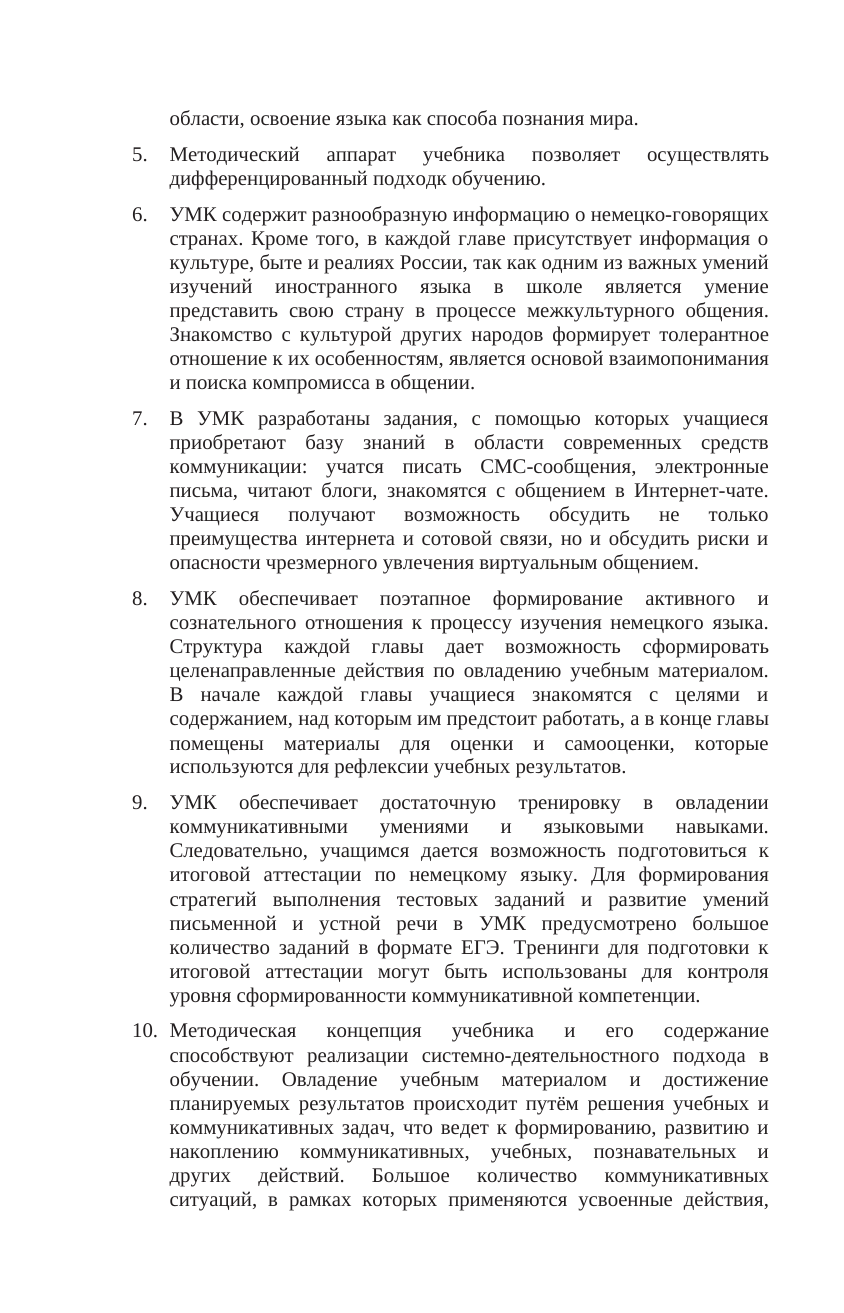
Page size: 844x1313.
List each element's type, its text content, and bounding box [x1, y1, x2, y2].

list УМК обеспечивает достаточную тренировку в овладении коммуникативными умениями и языковыми навыками. Следовательно, учащимся дается возможность подготовиться к итоговой аттестации по немецкому языку. Для формирования стратегий выполнения тестовых заданий и развитие умений письменной и устной речи в УМК предусмотрено большое количество заданий в формате ЕГЭ. Тренинги для подготовки к итоговой аттестации могут быть использованы для контроля уровня сформированности коммуникативной компетенции. [132, 790, 769, 1007]
list УМК обеспечивает поэтапное формирование активного и сознательного отношения к процессу изучения немецкого языка. Структура каждой главы дает возможность сформировать целенаправленные действия по овладению учебным материалом. В начале каждой главы учащиеся знакомятся с целями и содержанием, над которым им предстоит работать, а в конце главы помещены материалы для оценки и самооценки, которые используются для рефлексии учебных результатов. [132, 586, 769, 778]
list Методический аппарат учебника позволяет осуществлять дифференцированный подходк обучению. [132, 142, 769, 190]
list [132, 1018, 769, 1211]
list В УМК разработаны задания, с помощью которых учащиеся приобретают базу знаний в области современных средств коммуникации: учатся писать СМС-сообщения, электронные письма, читают блоги, знакомятся с общением в Интернет-чате. Учащиеся получают возможность обсудить не только преимущества интернета и сотовой связи, но и обсудить риски и опасности чрезмерного увлечения виртуальным общением. [132, 406, 769, 574]
list УМК содержит разнообразную информацию о немецко-говорящих странах. Кроме того, в каждой главе присутствует информация о культуре, быте и реалиях России, так как одним из важных умений изучений иностранного языка в школе является умение представить свою страну в процессе межкультурного общения. Знакомство с культурой других народов формирует толерантное отношение к их особенностям, является основой взаимопонимания и поиска компромисса в общении. [132, 202, 769, 394]
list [132, 106, 769, 130]
